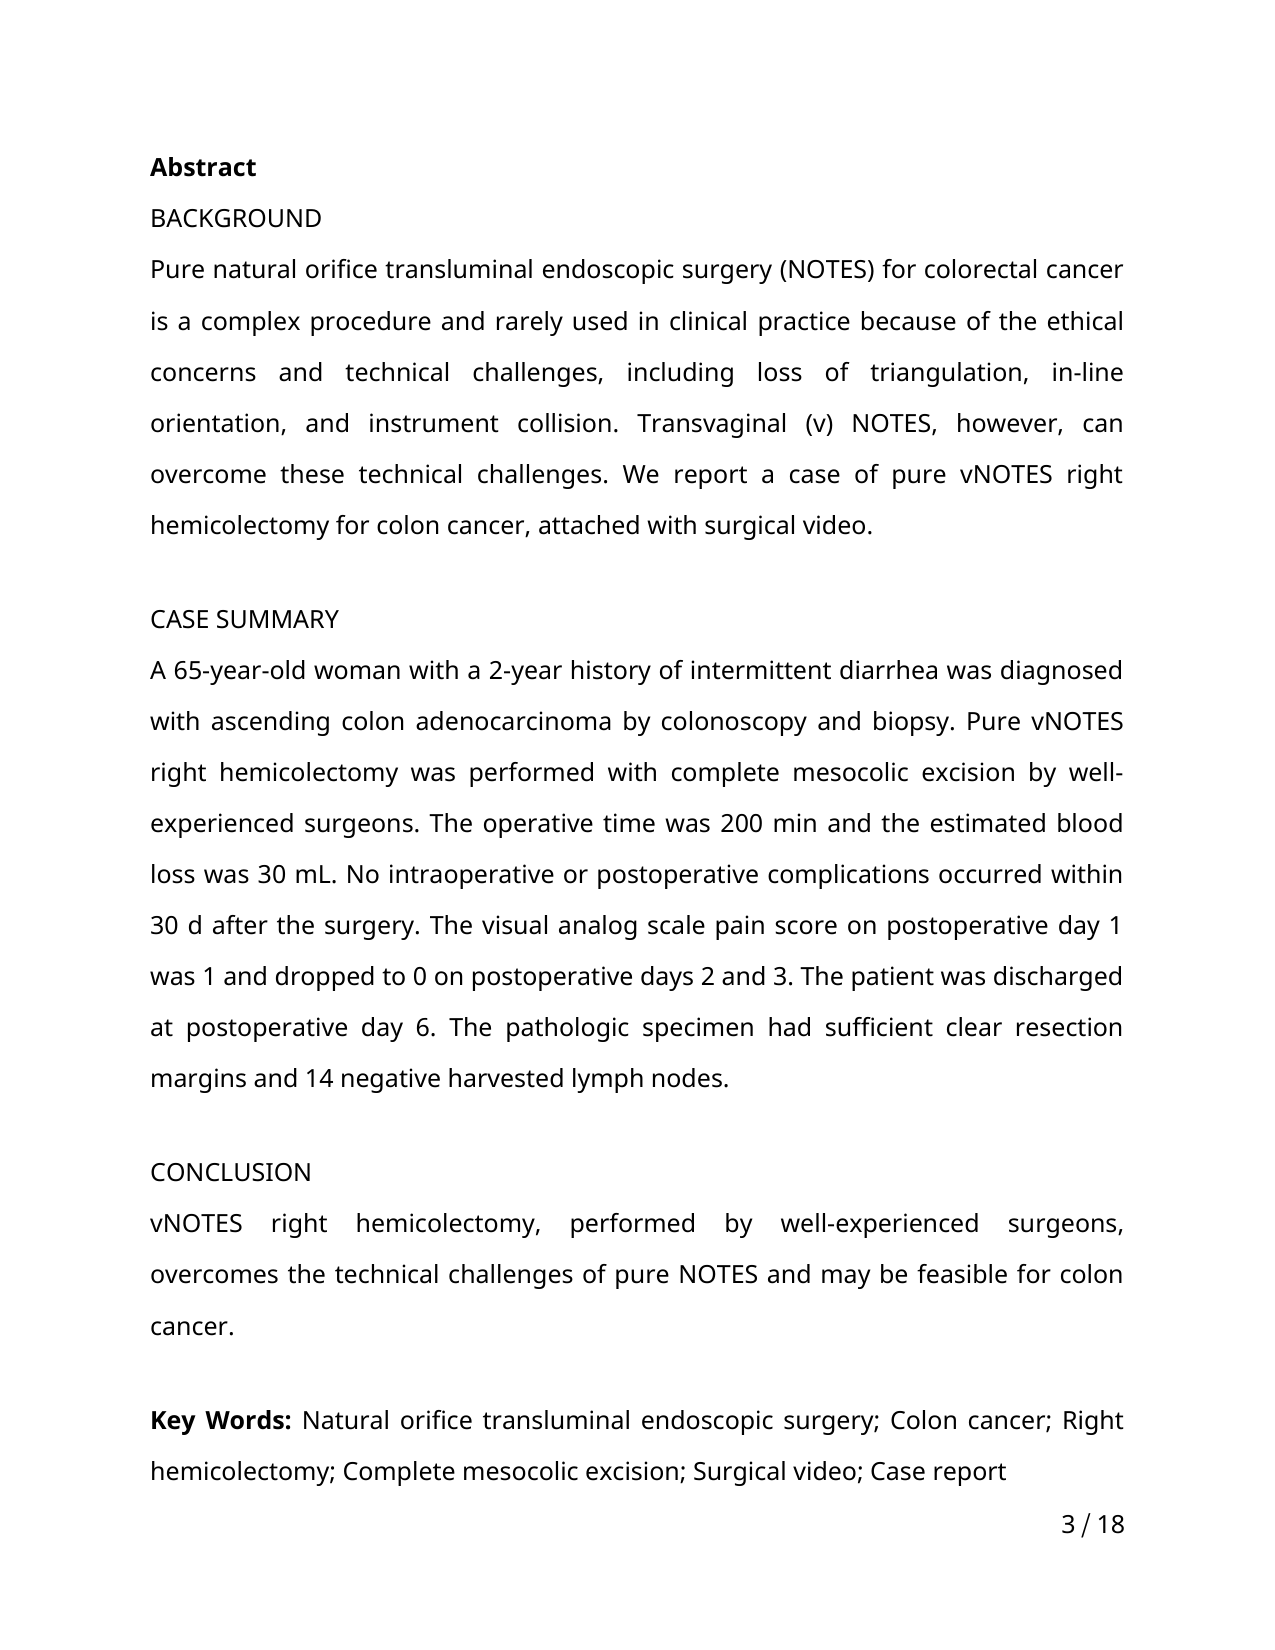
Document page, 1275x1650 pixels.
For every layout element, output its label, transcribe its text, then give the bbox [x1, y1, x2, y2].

text Abstract [150, 150, 1125, 184]
text BACKGROUND [150, 201, 1125, 235]
text CONCLUSION [150, 1155, 1125, 1189]
text Key Words: Natural orifice transluminal endoscopic surgery; Colon cancer; Right hemicolectomy; Complete mesocolic excision; Surgical video; Case report [150, 1402, 1125, 1487]
text Pure natural orifice transluminal endoscopic surgery (NOTES) for colorectal cancer is a complex procedure and rarely used in clinical practice because of the ethical concerns and technical challenges, including loss of triangulation, in-line orientation, and instrument collision. Transvaginal (v) NOTES, however, can overcome these technical challenges. We report a case of pure vNOTES right hemicolectomy for colon cancer, attached with surgical video. [150, 252, 1125, 541]
text CASE SUMMARY [150, 601, 1125, 636]
text vNOTES right hemicolectomy, performed by well-experienced surgeons, overcomes the technical challenges of pure NOTES and may be feasible for colon cancer. [150, 1206, 1125, 1342]
text A 65-year-old woman with a 2-year history of intermittent diarrhea was diagnosed with ascending colon adenocarcinoma by colonoscopy and biopsy. Pure vNOTES right hemicolectomy was performed with complete mesocolic excision by well-experienced surgeons. The operative time was 200 min and the estimated blood loss was 30 mL. No intraoperative or postoperative complications occurred within 30 d after the surgery. The visual analog scale pain score on postoperative day 1 was 1 and dropped to 0 on postoperative days 2 and 3. The patient was discharged at postoperative day 6. The pathologic specimen had sufficient clear resection margins and 14 negative harvested lymph nodes. [150, 652, 1125, 1095]
